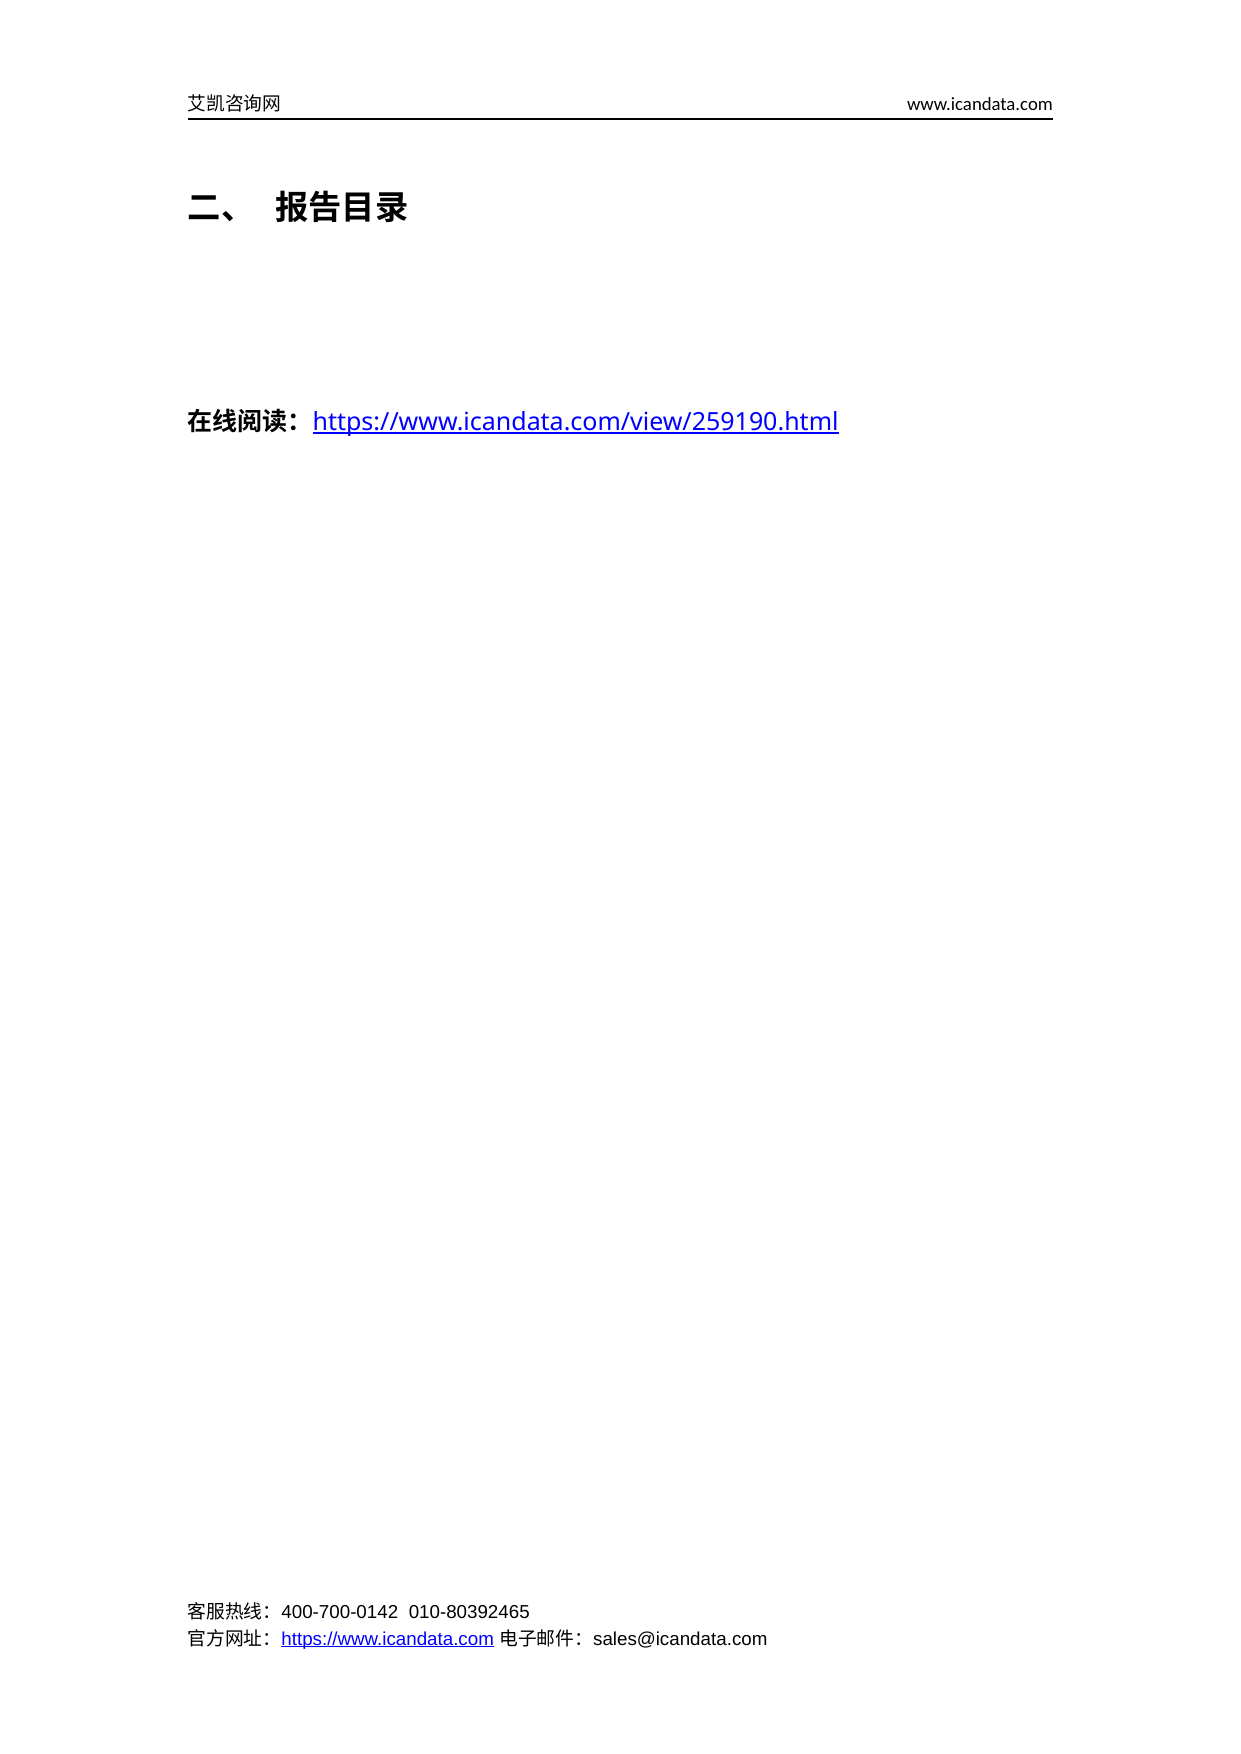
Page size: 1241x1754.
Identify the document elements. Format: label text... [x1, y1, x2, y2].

text 在线阅读：https://www.icandata.com/view/259190.html [187, 387, 1053, 452]
subtitle 报告目录 [187, 172, 1053, 237]
